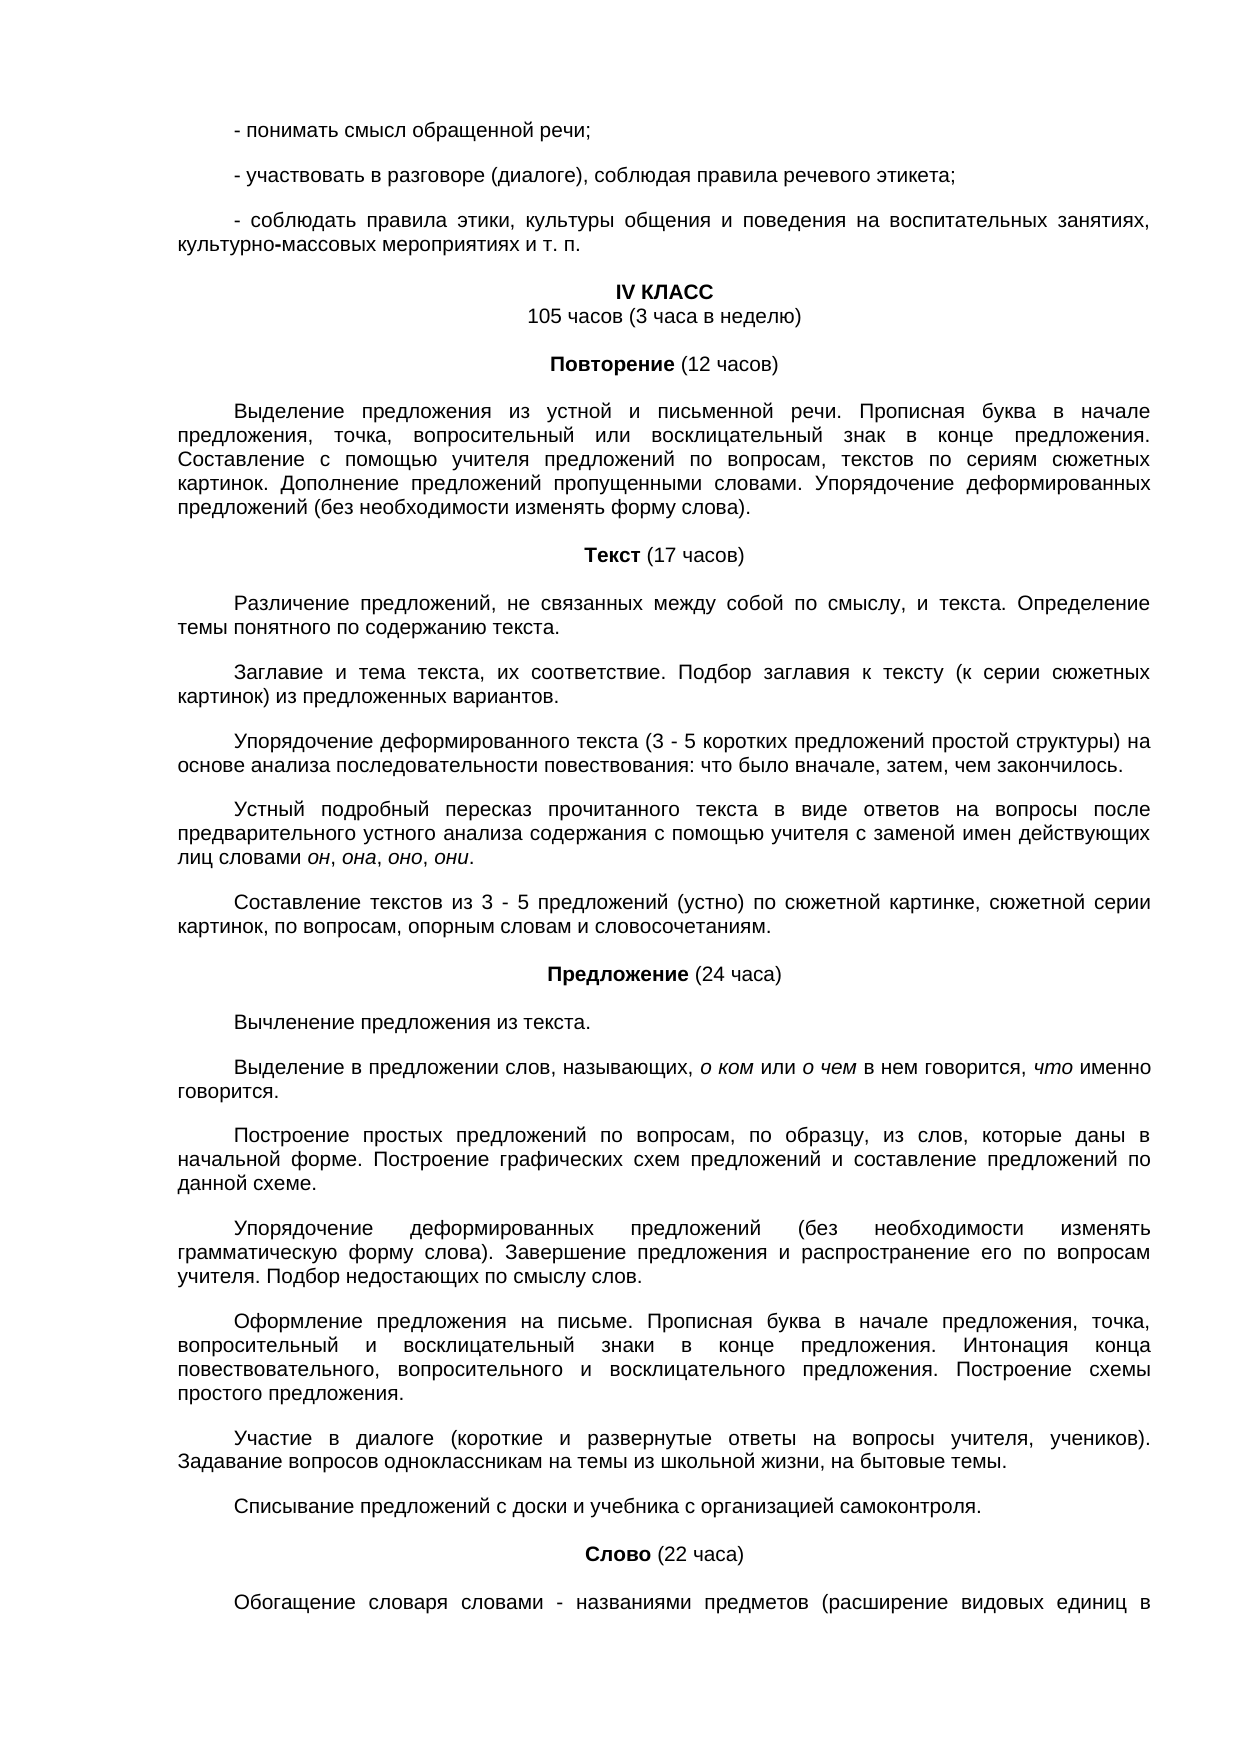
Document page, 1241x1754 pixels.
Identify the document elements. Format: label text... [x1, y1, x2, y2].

text Повторение (12 часов) [177, 351, 1152, 375]
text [177, 1590, 1152, 1614]
text Выделение в предложении слов, называющих, о ком или о чем в нем говорится, что именно говорится. [177, 1054, 1152, 1102]
text Списывание предложений с доски и учебника с организацией самоконтроля. [177, 1494, 1152, 1518]
text Текст (17 часов) [177, 543, 1152, 567]
text Упорядочение деформированного текста (3 - 5 коротких предложений простой структуры) на основе анализа последовательности повествования: что было вначале, затем, чем закончилось. [177, 728, 1152, 776]
text Упорядочение деформированных предложений (без необходимости изменять грамматическую форму слова). Завершение предложения и распространение его по вопросам учителя. Подбор недостающих по смыслу слов. [177, 1216, 1152, 1288]
text Устный подробный пересказ прочитанного текста в виде ответов на вопросы после предварительного устного анализа содержания с помощью учителя с заменой имен действующих лиц словами он, она, оно, они. [177, 797, 1152, 869]
text Слово (22 часа) [177, 1542, 1152, 1566]
text - соблюдать правила этики, культуры общения и поведения на воспитательных занятиях, культурно-массовых мероприятиях и т. п. [177, 208, 1152, 256]
text Предложение (24 часа) [177, 962, 1152, 986]
text Различение предложений, не связанных между собой по смыслу, и текста. Определение темы понятного по содержанию текста. [177, 591, 1152, 639]
text Построение простых предложений по вопросам, по образцу, из слов, которые даны в начальной форме. Построение графических схем предложений и составление предложений по данной схеме. [177, 1123, 1152, 1195]
text Составление текстов из 3 - 5 предложений (устно) по сюжетной картинке, сюжетной серии картинок, по вопросам, опорным словам и словосочетаниям. [177, 890, 1152, 938]
text Оформление предложения на письме. Прописная буква в начале предложения, точка, вопросительный и восклицательный знаки в конце предложения. Интонация конца повествовательного, вопросительного и восклицательного предложения. Построение схемы простого предложения. [177, 1309, 1152, 1404]
text - понимать смысл обращенной речи; [177, 118, 1152, 142]
text Вычленение предложения из текста. [177, 1010, 1152, 1034]
text 105 часов (3 часа в неделю) [177, 303, 1152, 327]
text IV КЛАСС [177, 279, 1152, 303]
text Заглавие и тема текста, их соответствие. Подбор заглавия к тексту (к серии сюжетных картинок) из предложенных вариантов. [177, 660, 1152, 708]
text Выделение предложения из устной и письменной речи. Прописная буква в начале предложения, точка, вопросительный или восклицательный знак в конце предложения. Составление с помощью учителя предложений по вопросам, текстов по сериям сюжетных картинок. Дополнение предложений пропущенными словами. Упорядочение деформированных предложений (без необходимости изменять форму слова). [177, 399, 1152, 519]
text - участвовать в разговоре (диалоге), соблюдая правила речевого этикета; [177, 163, 1152, 187]
text Участие в диалоге (короткие и развернутые ответы на вопросы учителя, учеников). Задавание вопросов одноклассникам на темы из школьной жизни, на бытовые темы. [177, 1425, 1152, 1473]
